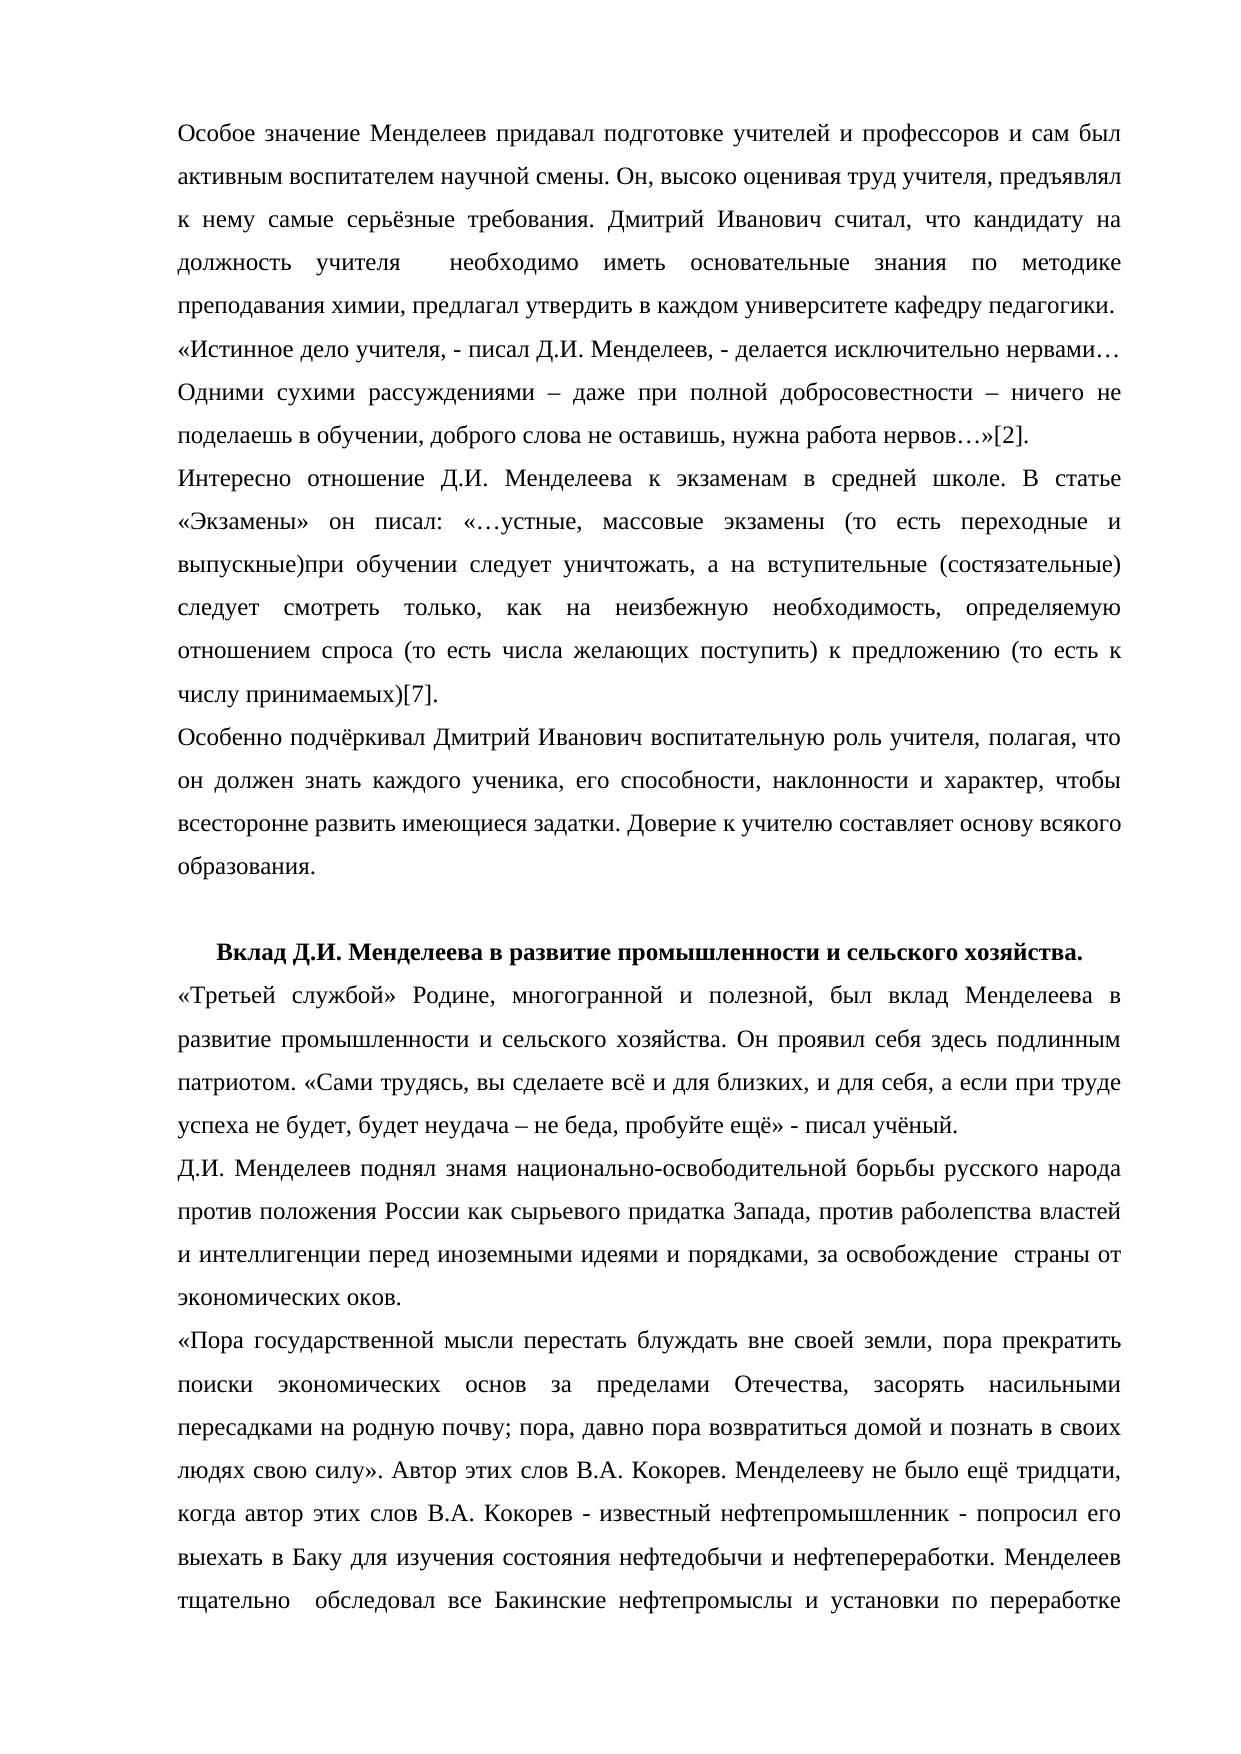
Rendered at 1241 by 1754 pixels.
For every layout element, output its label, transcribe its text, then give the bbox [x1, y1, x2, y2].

list Особенно подчёркивал Дмитрий Иванович воспитательную роль учителя, полагая, что он должен знать каждого ученика, его способности, наклонности и характер, чтобы всесторонне развить имеющиеся задатки. Доверие к учителю составляет основу всякого образования. [177, 722, 1122, 880]
list Особое значение Менделеев придавал подготовке учителей и профессоров и сам был активным воспитателем научной смены. Он, высоко оценивая труд учителя, предъявлял к нему самые серьёзные требования. Дмитрий Иванович считал, что кандидату на должность учителя необходимо иметь основательные знания по методике преподавания химии, предлагал утвердить в каждом университете кафедру педагогики. [177, 118, 1122, 319]
list Вклад Д.И. Менделеева в развитие промышленности и сельского хозяйства. [177, 937, 1122, 966]
list Интересно отношение Д.И. Менделеева к экзаменам в средней школе. В статье «Экзамены» он писал: «…устные, массовые экзамены (то есть переходные и выпускные)при обучении следует уничтожать, а на вступительные (состязательные) следует смотреть только, как на неизбежную необходимость, определяемую отношением спроса (то есть числа желающих поступить) к предложению (то есть к числу принимаемых)[7]. [177, 463, 1122, 707]
list «Третьей службой» Родине, многогранной и полезной, был вклад Менделеева в развитие промышленности и сельского хозяйства. Он проявил себя здесь подлинным патриотом. «Сами трудясь, вы сделаете всё и для близких, и для себя, а если при труде успеха не будет, будет неудача – не беда, пробуйте ещё» - писал учёный. [177, 981, 1122, 1139]
list Д.И. Менделеев поднял знамя национально-освободительной борьбы русского народа против положения России как сырьевого придатка Запада, против раболепства властей и интеллигенции перед иноземными идеями и порядками, за освобождение страны от экономических оков. [177, 1153, 1122, 1311]
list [177, 1326, 1122, 1613]
list «Истинное дело учителя, - писал Д.И. Менделеев, - делается исключительно нервами… Одними сухими рассуждениями – даже при полной добросовестности – ничего не поделаешь в обучении, доброго слова не оставишь, нужна работа нервов…»[2]. [177, 334, 1122, 449]
